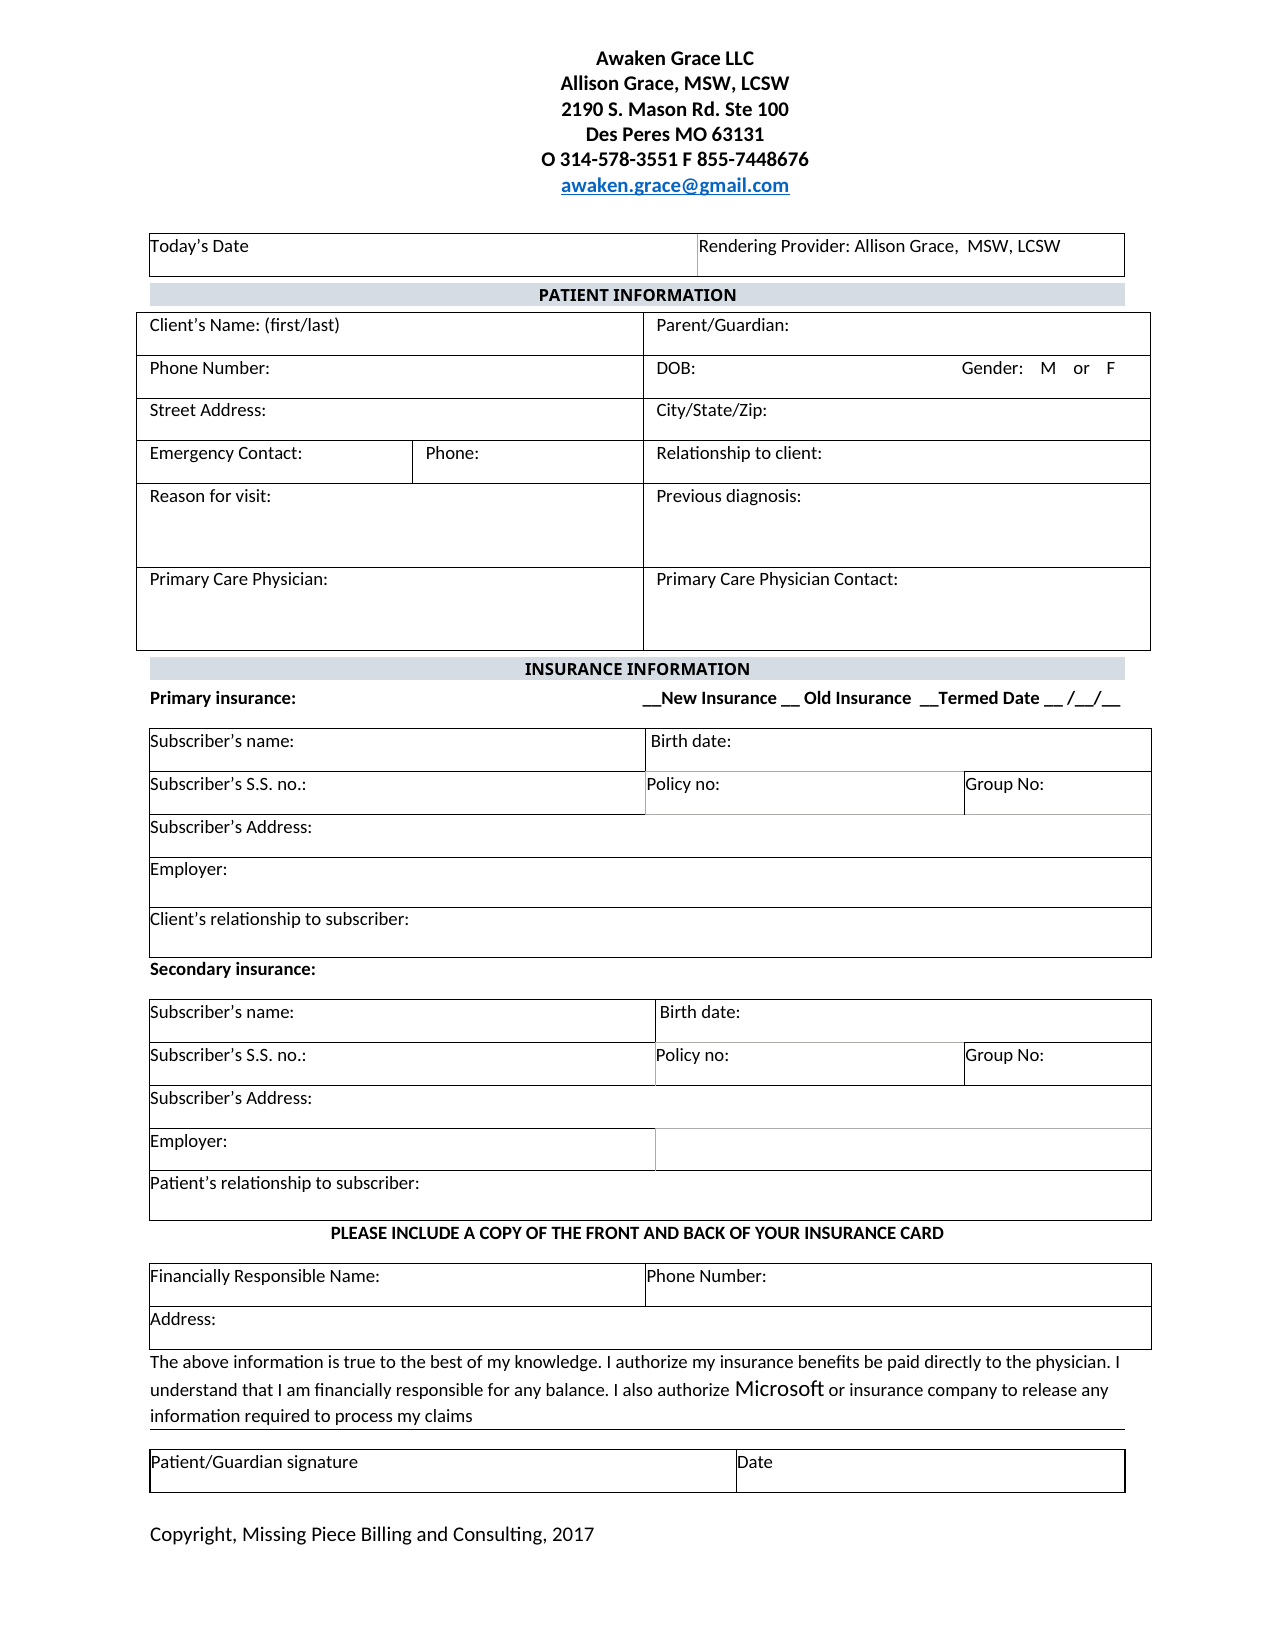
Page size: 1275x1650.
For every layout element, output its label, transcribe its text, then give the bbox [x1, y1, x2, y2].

table_cell Client’s relationship to subscriber: [150, 908, 1151, 957]
text PLEASE INCLUDE A COPY OF THE FRONT AND BACK OF YOUR INSURANCE CARD [150, 1221, 1125, 1244]
table_cell Primary Care Physician: [137, 568, 643, 650]
table_header Financially Responsible Name: [150, 1264, 645, 1306]
table_cell Street Address: [137, 399, 643, 440]
table_header Subscriber’s name: [150, 729, 645, 771]
table_cell [646, 1307, 1151, 1349]
text The above information is true to the best of my knowledge. I authorize my insurance benefits be paid directly to the physician. I understand that I am financially responsible for any balance. I also authorize or insurance company to release any information required to process my claims [150, 1350, 1125, 1429]
table_cell Emergency Contact: [137, 441, 412, 483]
text Secondary insurance: [150, 958, 1125, 981]
table_header Birth date: [656, 1000, 1151, 1042]
table_cell DOB: Gender: M or F [644, 356, 1150, 397]
table_header Birth date: [646, 729, 1151, 771]
table_cell Reason for visit: [137, 484, 643, 567]
subtitle PATIENT INFORMATION [150, 283, 1125, 306]
table_header Rendering Provider: Allison Grace, MSW, LCSW [698, 234, 1124, 276]
table_cell [646, 815, 1151, 857]
table_cell Phone Number: [137, 356, 643, 397]
table_cell Previous diagnosis: [644, 484, 1150, 567]
subtitle INSURANCE INFORMATION [150, 657, 1125, 680]
table_cell Employer: [150, 1129, 655, 1170]
table_cell Group No: [965, 772, 1151, 814]
table_cell Address: [150, 1307, 646, 1349]
table_cell Group No: [965, 1043, 1151, 1085]
table_header Patient/Guardian signature [151, 1450, 736, 1492]
table_header Today’s Date [150, 234, 697, 276]
table_header Parent/Guardian: [644, 313, 1150, 355]
table_cell Subscriber’s Address: [150, 1086, 646, 1128]
table_cell [646, 1086, 1151, 1128]
table_cell Subscriber’s Address: [150, 815, 646, 857]
table_header Client’s Name: (first/last) [137, 313, 643, 355]
table_header Date [737, 1450, 1124, 1492]
table_cell Policy no: [646, 772, 964, 814]
table_cell Relationship to client: [644, 441, 1150, 483]
table_header Phone Number: [646, 1264, 1151, 1306]
text Primary insurance: __New Insurance __ Old Insurance __Termed Date __ /__/__ [150, 686, 1125, 709]
table_cell Employer: [150, 858, 1151, 907]
table_cell City/State/Zip: [644, 399, 1150, 440]
table_header Subscriber’s name: [150, 1000, 655, 1042]
table_cell Subscriber’s S.S. no.: [150, 1043, 655, 1085]
table_cell Subscriber’s S.S. no.: [150, 772, 645, 814]
table_cell Policy no: [656, 1043, 964, 1085]
table_cell [656, 1129, 1151, 1170]
table_cell Patient’s relationship to subscriber: [150, 1171, 1151, 1220]
table_cell Primary Care Physician Contact: [644, 568, 1150, 650]
table_cell Phone: [413, 441, 643, 483]
